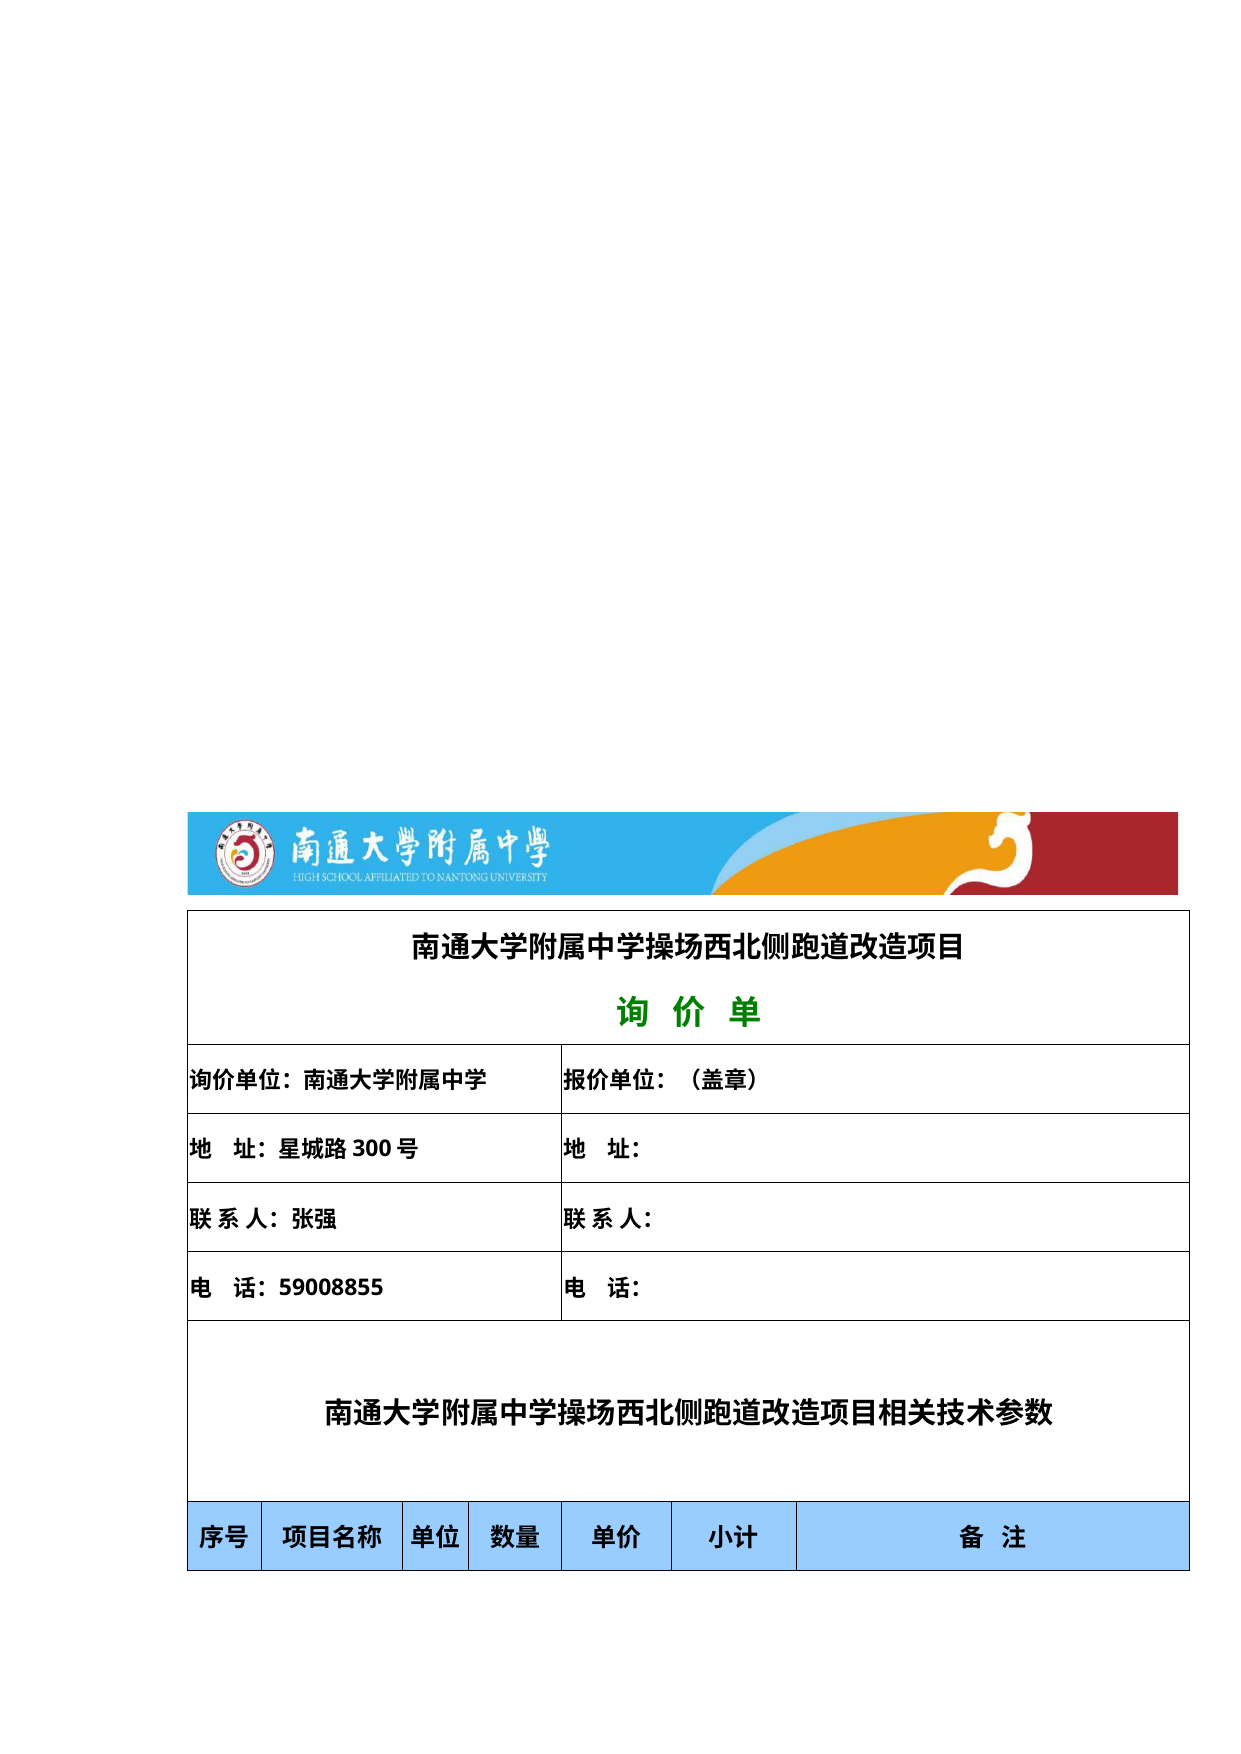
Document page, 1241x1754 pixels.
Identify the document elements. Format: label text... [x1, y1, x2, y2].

table_cell 电 话： [562, 1252, 1189, 1320]
table_cell 单位 [403, 1502, 468, 1570]
table_cell 数量 [469, 1502, 561, 1570]
table_cell 联 系 人： [562, 1183, 1189, 1251]
table_cell 南通大学附属中学操场西北侧跑道改造项目相关技术参数 [188, 1321, 1189, 1501]
table_cell 地 址： [562, 1114, 1189, 1182]
table_header 南通大学附属中学操场西北侧跑道改造项目 询 价 单 [188, 911, 1189, 1044]
table_cell 地 址：星城路300号 [188, 1114, 561, 1182]
table_cell 电 话：59008855 [188, 1252, 561, 1320]
table_cell 小计 [672, 1502, 796, 1570]
table_cell 备 注 [797, 1502, 1189, 1570]
table_cell 询价单位：南通大学附属中学 [188, 1045, 561, 1113]
table_cell 报价单位：（盖章） [562, 1045, 1189, 1113]
table_cell 项目名称 [262, 1502, 402, 1570]
table_cell 单价 [562, 1502, 671, 1570]
picture [187, 812, 1179, 895]
table_cell 联 系 人：张强 [188, 1183, 561, 1251]
table_cell 序号 [188, 1502, 261, 1570]
